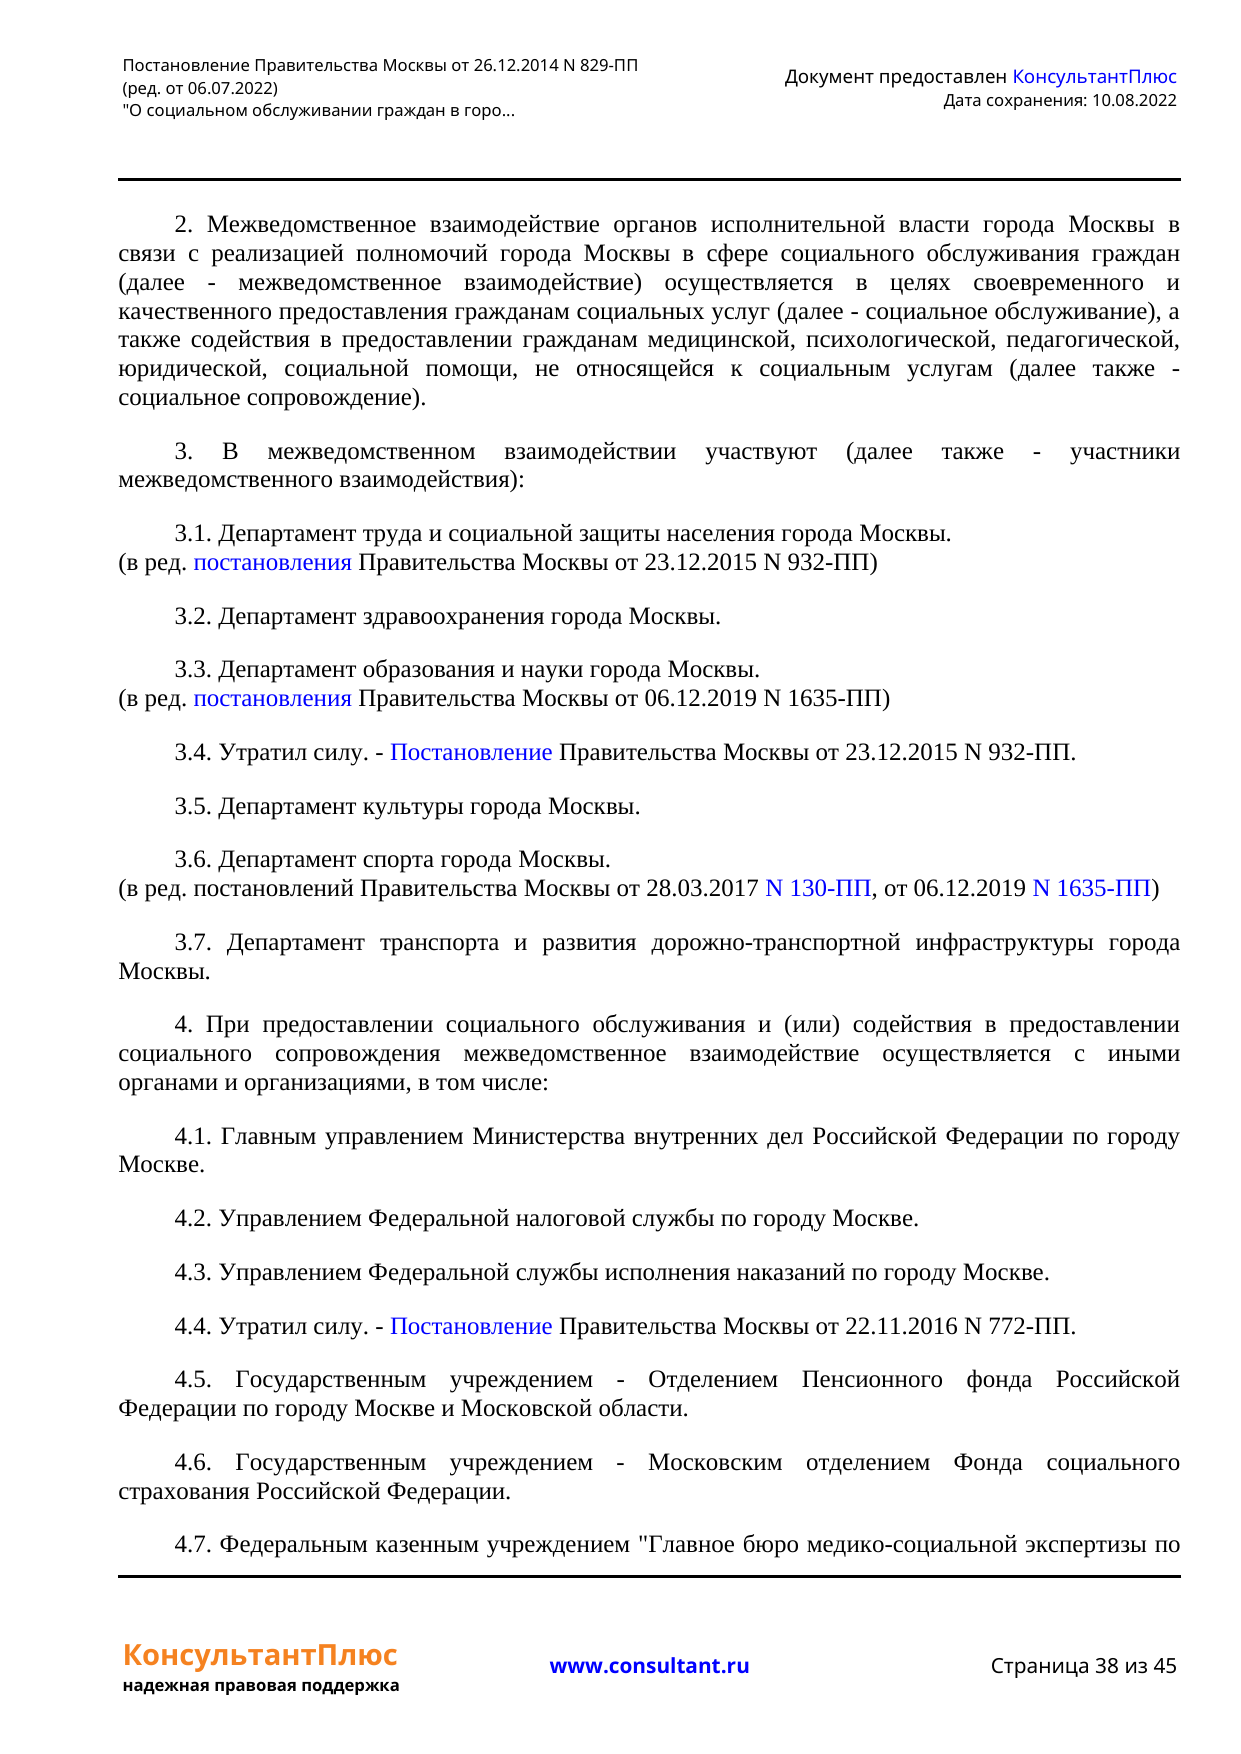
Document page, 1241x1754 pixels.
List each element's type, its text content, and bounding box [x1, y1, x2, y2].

text 3. В межведомственном взаимодействии участвуют (далее также - участники межведомственного взаимодействия): [118, 436, 1181, 493]
text 3.6. Департамент спорта города Москвы. [118, 844, 1181, 873]
text 3.2. Департамент здравоохранения города Москвы. [118, 601, 1181, 629]
text (в ред. постановления Правительства Москвы от 06.12.2019 N 1635-ПП) [118, 683, 1181, 712]
text 2. Межведомственное взаимодействие органов исполнительной власти города Москвы в связи с реализацией полномочий города Москвы в сфере социального обслуживания граждан (далее - межведомственное взаимодействие) осуществляется в целях своевременного и качественного предоставления гражданам социальных услуг (далее - социальное обслуживание), а также содействия в предоставлении гражданам медицинской, психологической, педагогической, юридической, социальной помощи, не относящейся к социальным услугам (далее также - социальное сопровождение). [118, 209, 1181, 411]
text 3.5. Департамент культуры города Москвы. [118, 791, 1181, 819]
text 4.2. Управлением Федеральной налоговой службы по городу Москве. [118, 1203, 1181, 1232]
text 4.3. Управлением Федеральной службы исполнения наказаний по городу Москве. [118, 1257, 1181, 1286]
text 4. При предоставлении социального обслуживания и (или) содействия в предоставлении социального сопровождения межведомственное взаимодействие осуществляется с иными органами и организациями, в том числе: [118, 1009, 1181, 1096]
text 3.7. Департамент транспорта и развития дорожно-транспортной инфраструктуры города Москвы. [118, 927, 1181, 984]
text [118, 1529, 1181, 1558]
text 3.1. Департамент труда и социальной защиты населения города Москвы. [118, 518, 1181, 547]
text 4.1. Главным управлением Министерства внутренних дел Российской Федерации по городу Москве. [118, 1121, 1181, 1178]
text 4.6. Государственным учреждением - Московским отделением Фонда социального страхования Российской Федерации. [118, 1447, 1181, 1504]
text 3.4. Утратил силу. - Постановление Правительства Москвы от 23.12.2015 N 932-ПП. [118, 737, 1181, 766]
text 4.4. Утратил силу. - Постановление Правительства Москвы от 22.11.2016 N 772-ПП. [118, 1311, 1181, 1339]
text (в ред. постановления Правительства Москвы от 23.12.2015 N 932-ПП) [118, 547, 1181, 576]
text (в ред. постановлений Правительства Москвы от 28.03.2017 N 130-ПП, от 06.12.2019 N 1635-ПП) [118, 873, 1181, 902]
text 3.3. Департамент образования и науки города Москвы. [118, 654, 1181, 683]
text 4.5. Государственным учреждением - Отделением Пенсионного фонда Российской Федерации по городу Москве и Московской области. [118, 1364, 1181, 1422]
